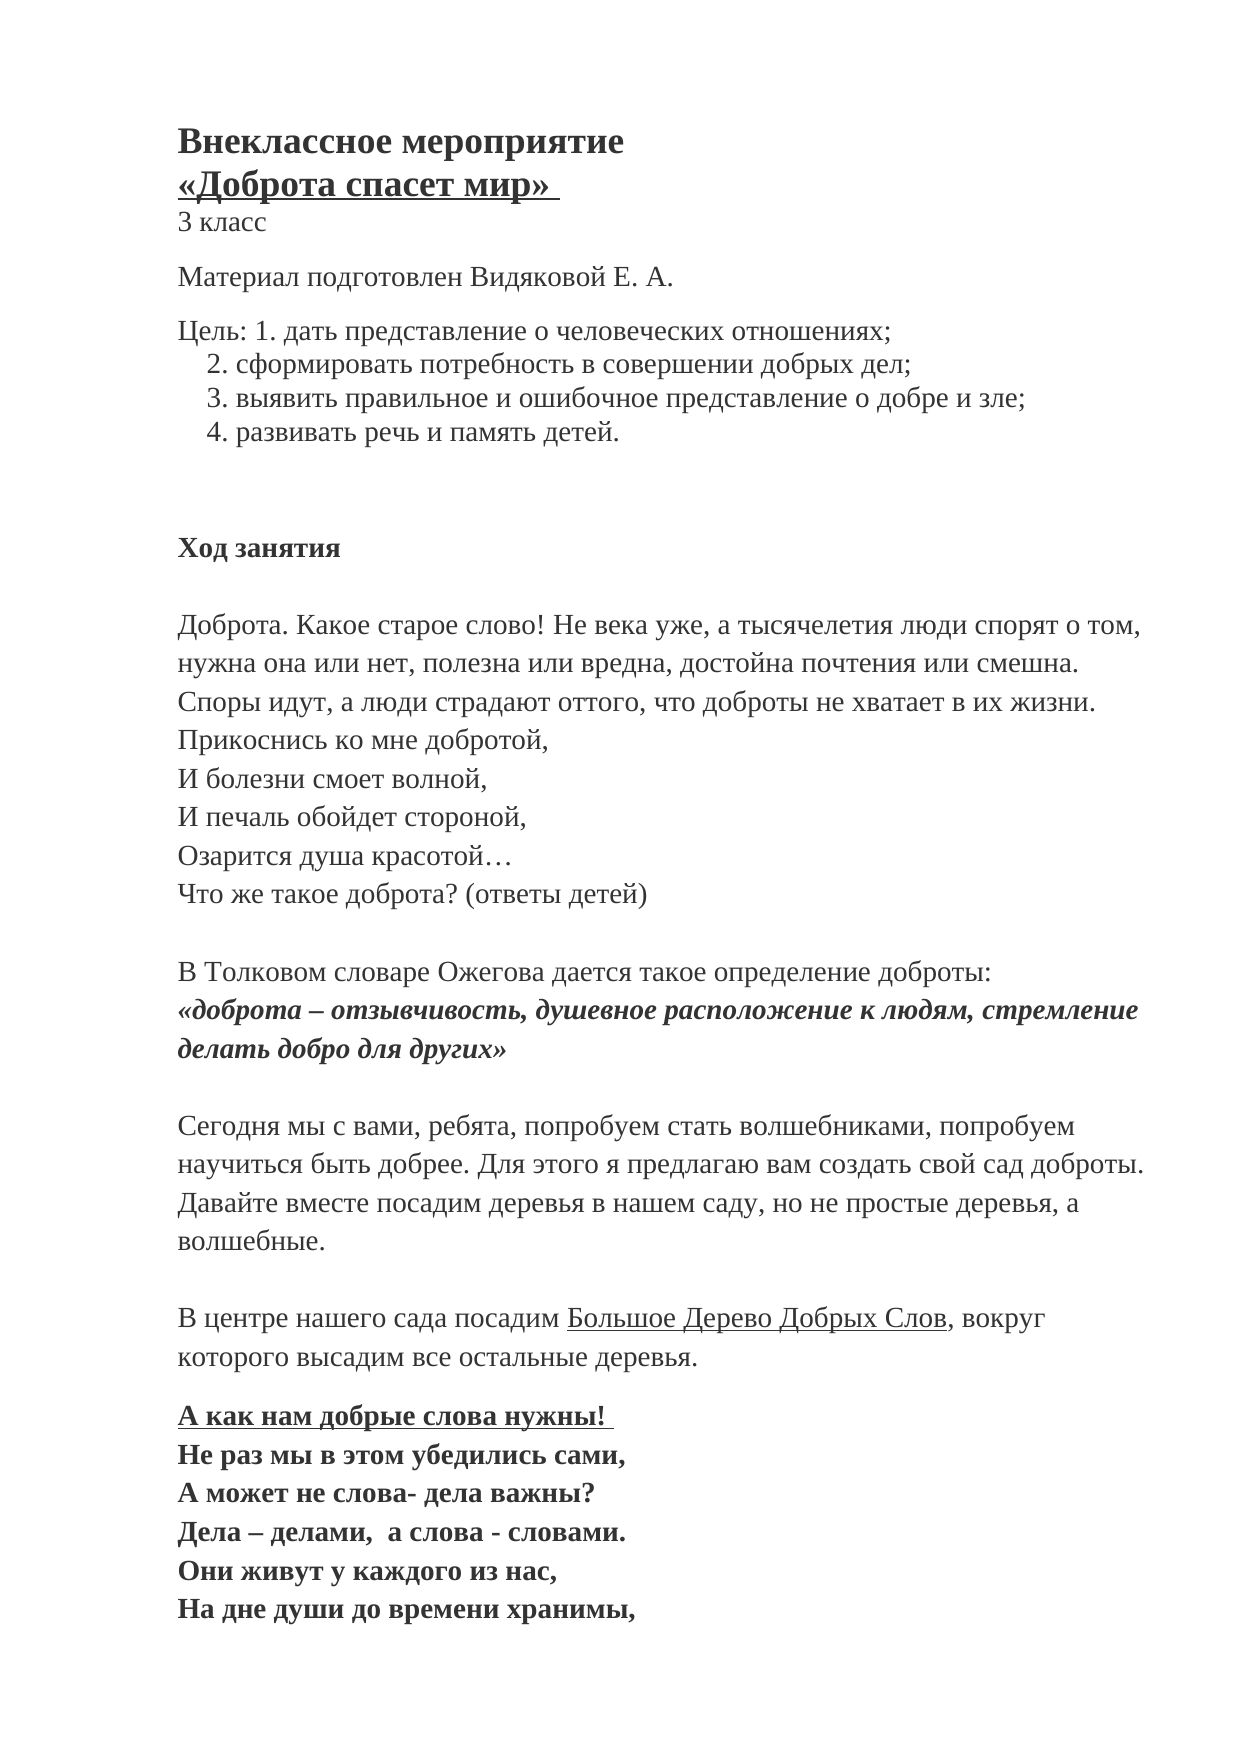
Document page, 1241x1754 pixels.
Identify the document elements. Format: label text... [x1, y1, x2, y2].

text Ход занятия Доброта. Какое старое слово! Не века уже, а тысячелетия люди спорят о том, нужна она или нет, полезна или вредна, достойна почтения или смешна. Споры идут, а люди страдают оттого, что доброты не хватает в их жизни. Прикоснись ко мне добротой, И болезни смоет волной, И печаль обойдет стороной, Озарится душа красотой… Что же такое доброта? (ответы детей) В Толковом словаре Ожегова дается такое определение доброты: «доброта – отзывчивость, душевное расположение к людям, стремление делать добро для других» Сегодня мы с вами, ребята, попробуем стать волшебниками, попробуем научиться быть добрее. Для этого я предлагаю вам создать свой сад доброты. Давайте вместе посадим деревья в нашем саду, но не простые деревья, а волшебные. В центре нашего сада посадим Большое Дерево Добрых Слов, вокруг которого высадим все остальные деревья. [177, 530, 1152, 1373]
text Цель: 1. дать представление о человеческих отношениях; 2. сформировать потребность в совершении добрых дел; 3. выявить правильное и ошибочное представление о добре и зле; 4. развивать речь и память детей. [177, 313, 1152, 509]
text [177, 1398, 1152, 1625]
text Материал подготовлен Видяковой Е. А. [177, 259, 1152, 292]
text Внеклассное мероприятие «Доброта спасет мир» 3 класс [177, 118, 1152, 238]
